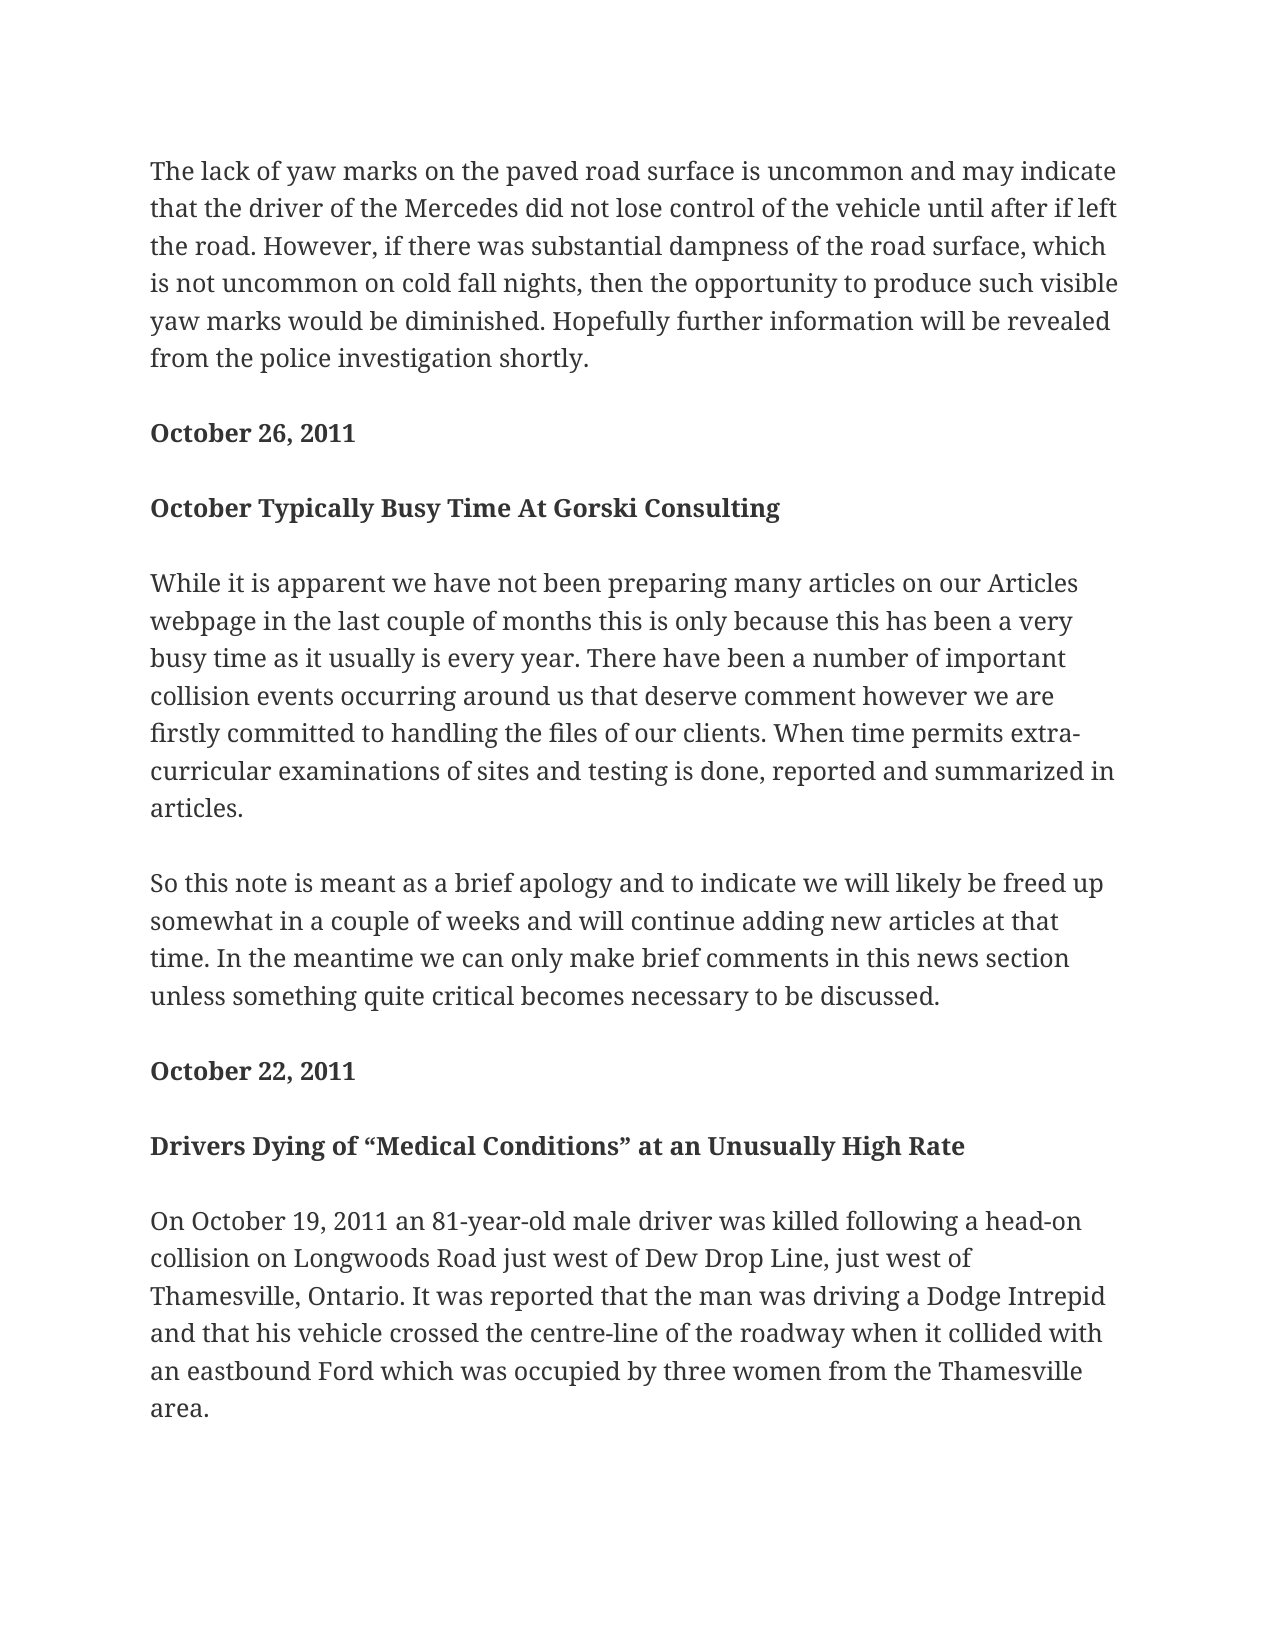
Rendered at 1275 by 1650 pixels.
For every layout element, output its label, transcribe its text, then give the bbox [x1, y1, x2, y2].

text The lack of yaw marks on the paved road surface is uncommon and may indicate that the driver of the Mercedes did not lose control of the vehicle until after if left the road. However, if there was substantial dampness of the road surface, which is not uncommon on cold fall nights, then the opportunity to produce such visible yaw marks would be diminished. Hopefully further information will be revealed from the police investigation shortly. [150, 150, 1125, 375]
text October Typically Busy Time At Gorski Consulting [150, 487, 1125, 525]
text On October 19, 2011 an 81-year-old male driver was killed following a head-on collision on Longwoods Road just west of Dew Drop Line, just west of Thamesville, Ontario. It was reported that the man was driving a Dodge Intrepid and that his vehicle crossed the centre-line of the roadway when it collided with an eastbound Ford which was occupied by three women from the Thamesville area. [150, 1200, 1125, 1425]
text Drivers Dying of “Medical Conditions” at an Unusually High Rate [150, 1125, 1125, 1162]
text While it is apparent we have not been preparing many articles on our Articles webpage in the last couple of months this is only because this has been a very busy time as it usually is every year. There have been a number of important collision events occurring around us that deserve comment however we are firstly committed to handling the files of our clients. When time permits extra-curricular examinations of sites and testing is done, reported and summarized in articles. [150, 562, 1125, 825]
text October 26, 2011 [150, 412, 1125, 450]
text October 22, 2011 [150, 1050, 1125, 1087]
text So this note is meant as a brief apology and to indicate we will likely be freed up somewhat in a couple of weeks and will continue adding new articles at that time. In the meantime we can only make brief comments in this news section unless something quite critical becomes necessary to be discussed. [150, 862, 1125, 1012]
